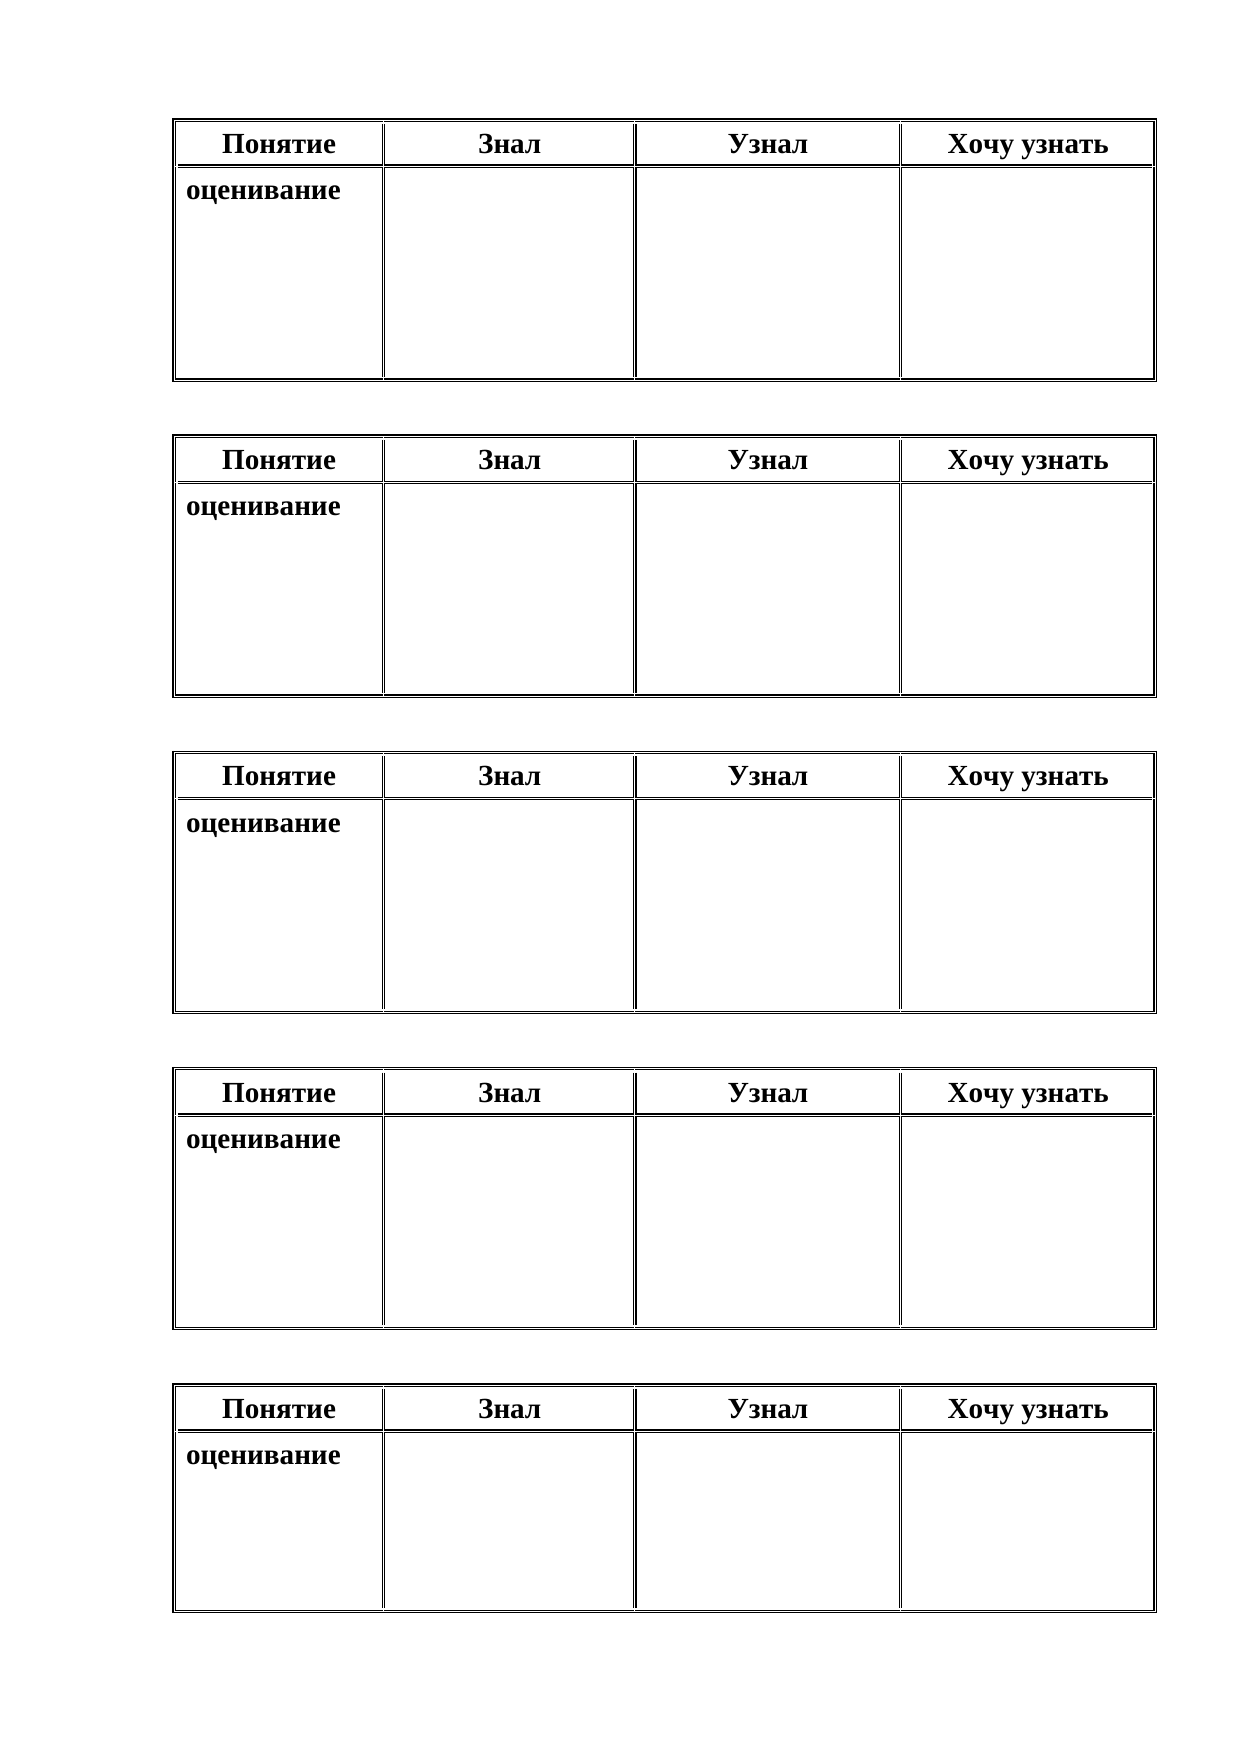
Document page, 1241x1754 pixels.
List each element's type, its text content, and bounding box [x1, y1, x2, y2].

table_header Хочу узнать [901, 438, 1153, 481]
table_header Понятие [176, 1387, 384, 1429]
table_header Узнал [635, 122, 901, 164]
table_cell [901, 1429, 1154, 1609]
table_header Узнал [635, 1387, 901, 1429]
table_cell [901, 797, 1155, 1011]
table_cell оценивание [176, 1429, 384, 1609]
table_header Понятие [176, 1070, 384, 1113]
table_header Хочу узнать [901, 754, 1153, 797]
table_cell [384, 481, 635, 694]
table_header Узнал [635, 754, 901, 797]
table_header Узнал [635, 438, 901, 481]
table_header Знал [384, 1385, 635, 1429]
table_header Знал [384, 120, 635, 164]
table_cell [635, 800, 901, 1011]
table_cell [384, 1113, 635, 1327]
table_cell [901, 481, 1155, 694]
table_cell [384, 797, 635, 1011]
table_cell оценивание [174, 797, 384, 1011]
table_header Хочу узнать [901, 1070, 1153, 1113]
table_header Хочу узнать [901, 1387, 1153, 1429]
table_header Понятие [176, 122, 384, 164]
table_cell [901, 1113, 1154, 1327]
table_cell [635, 168, 901, 378]
table_header Понятие [176, 438, 384, 481]
table_cell [384, 164, 635, 378]
table_header Знал [384, 436, 635, 481]
table_header Узнал [635, 1070, 901, 1113]
table_cell оценивание [174, 481, 384, 694]
table_cell [384, 1429, 635, 1609]
table_cell [635, 1433, 901, 1609]
table_cell [635, 484, 901, 694]
table_header Знал [384, 1068, 635, 1113]
table_header Хочу узнать [901, 122, 1153, 164]
table_cell оценивание [176, 164, 384, 378]
table_cell [901, 164, 1154, 378]
table_cell [635, 1117, 901, 1327]
table_header Знал [384, 752, 635, 797]
table_cell оценивание [176, 1113, 384, 1327]
table_header Понятие [176, 754, 384, 797]
